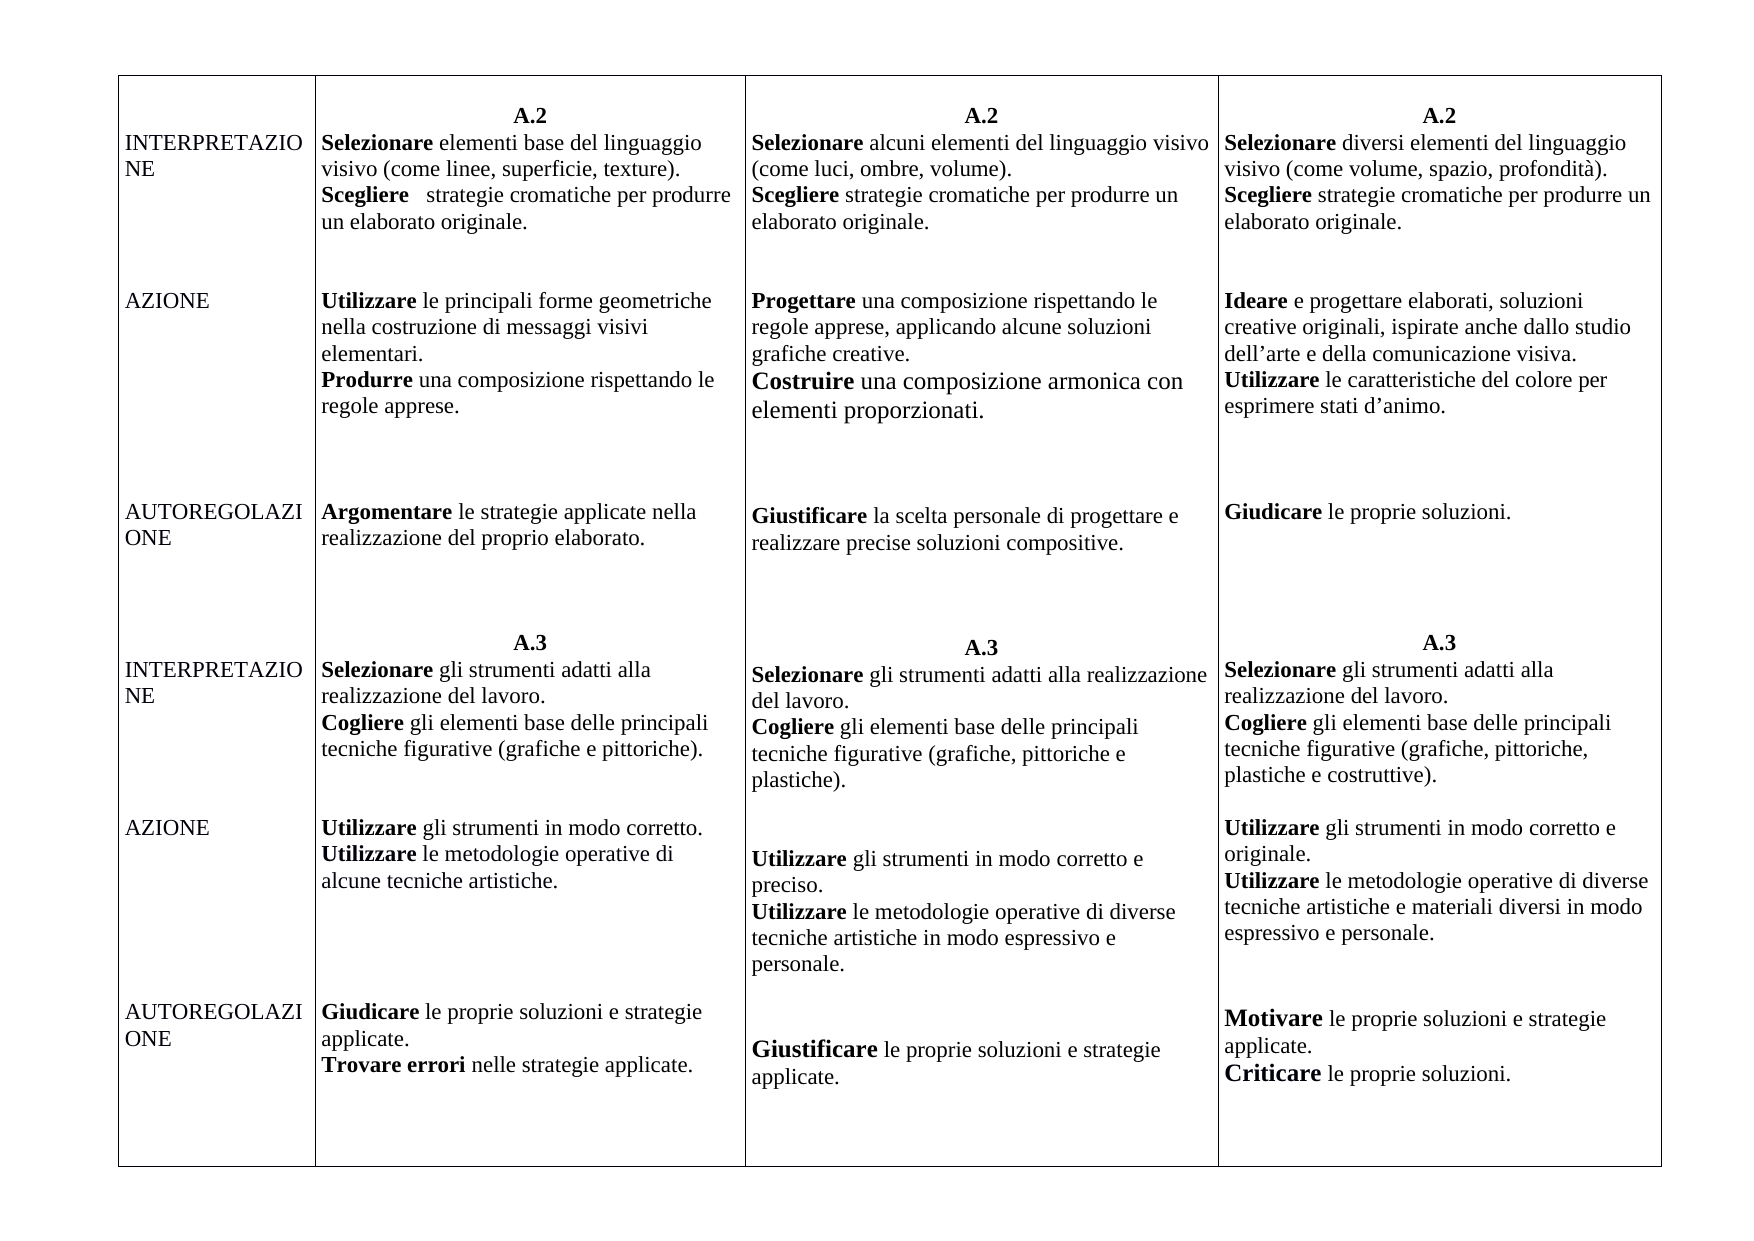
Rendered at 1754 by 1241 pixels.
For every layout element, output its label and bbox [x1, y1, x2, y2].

table_cell [746, 76, 1218, 1166]
table_cell [316, 76, 745, 1166]
table_cell [1219, 76, 1661, 1166]
table_cell [119, 76, 315, 1166]
